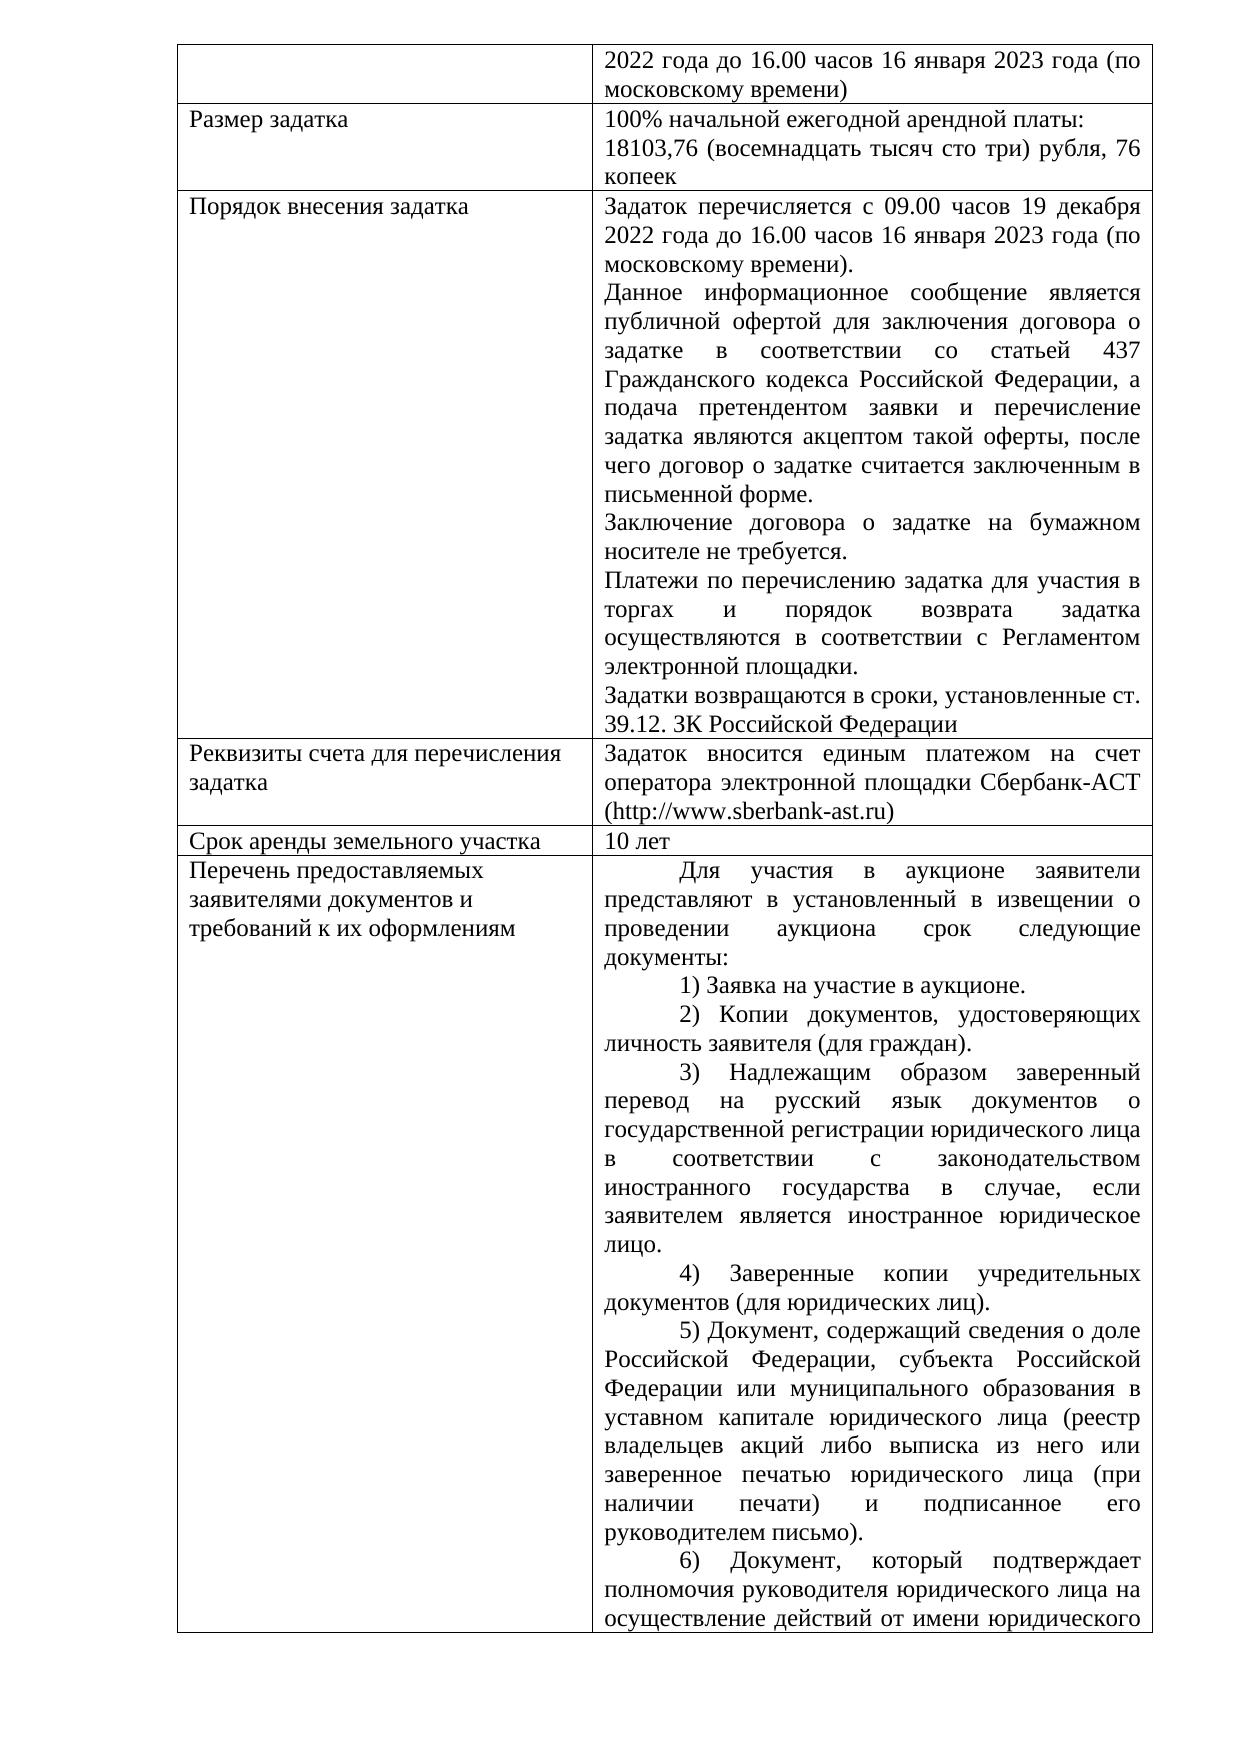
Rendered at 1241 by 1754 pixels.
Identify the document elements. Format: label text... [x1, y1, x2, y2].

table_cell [593, 45, 1152, 103]
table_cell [178, 856, 592, 1632]
table_cell 100% начальной ежегодной арендной платы: 18103,76 (восемнадцать тысяч сто три) рубля, 76 копеек [593, 104, 1152, 190]
table_cell Порядок внесения задатка [178, 191, 592, 737]
table_cell Задаток вносится единым платежом на счет оператора электронной площадки Сбербанк-АСТ (http://www.sberbank-ast.ru) [593, 739, 1152, 825]
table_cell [593, 856, 1152, 1632]
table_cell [178, 45, 592, 103]
table_cell 10 лет [593, 826, 1152, 854]
table_cell Срок аренды земельного участка [178, 826, 592, 854]
table_cell Реквизиты счета для перечисления задатка [178, 739, 592, 825]
table_cell Задаток перечисляется с 09.00 часов 19 декабря 2022 года до 16.00 часов 16 января 2023 года (по московскому времени). Данное информационное сообщение является публичной офертой для заключения договора о задатке в соответствии со статьей 437 Гражданского кодекса Российской Федерации, а подача претендентом заявки и перечисление задатка являются акцептом такой оферты, после чего договор о задатке считается заключенным в письменной форме. Заключение договора о задатке на бумажном носителе не требуется. Платежи по перечислению задатка для участия в торгах и порядок возврата задатка осуществляются в соответствии с Регламентом электронной площадки. Задатки возвращаются в сроки, установленные ст. 39.12. ЗК Российской Федерации [593, 191, 1152, 737]
table_cell Размер задатка [178, 104, 592, 190]
